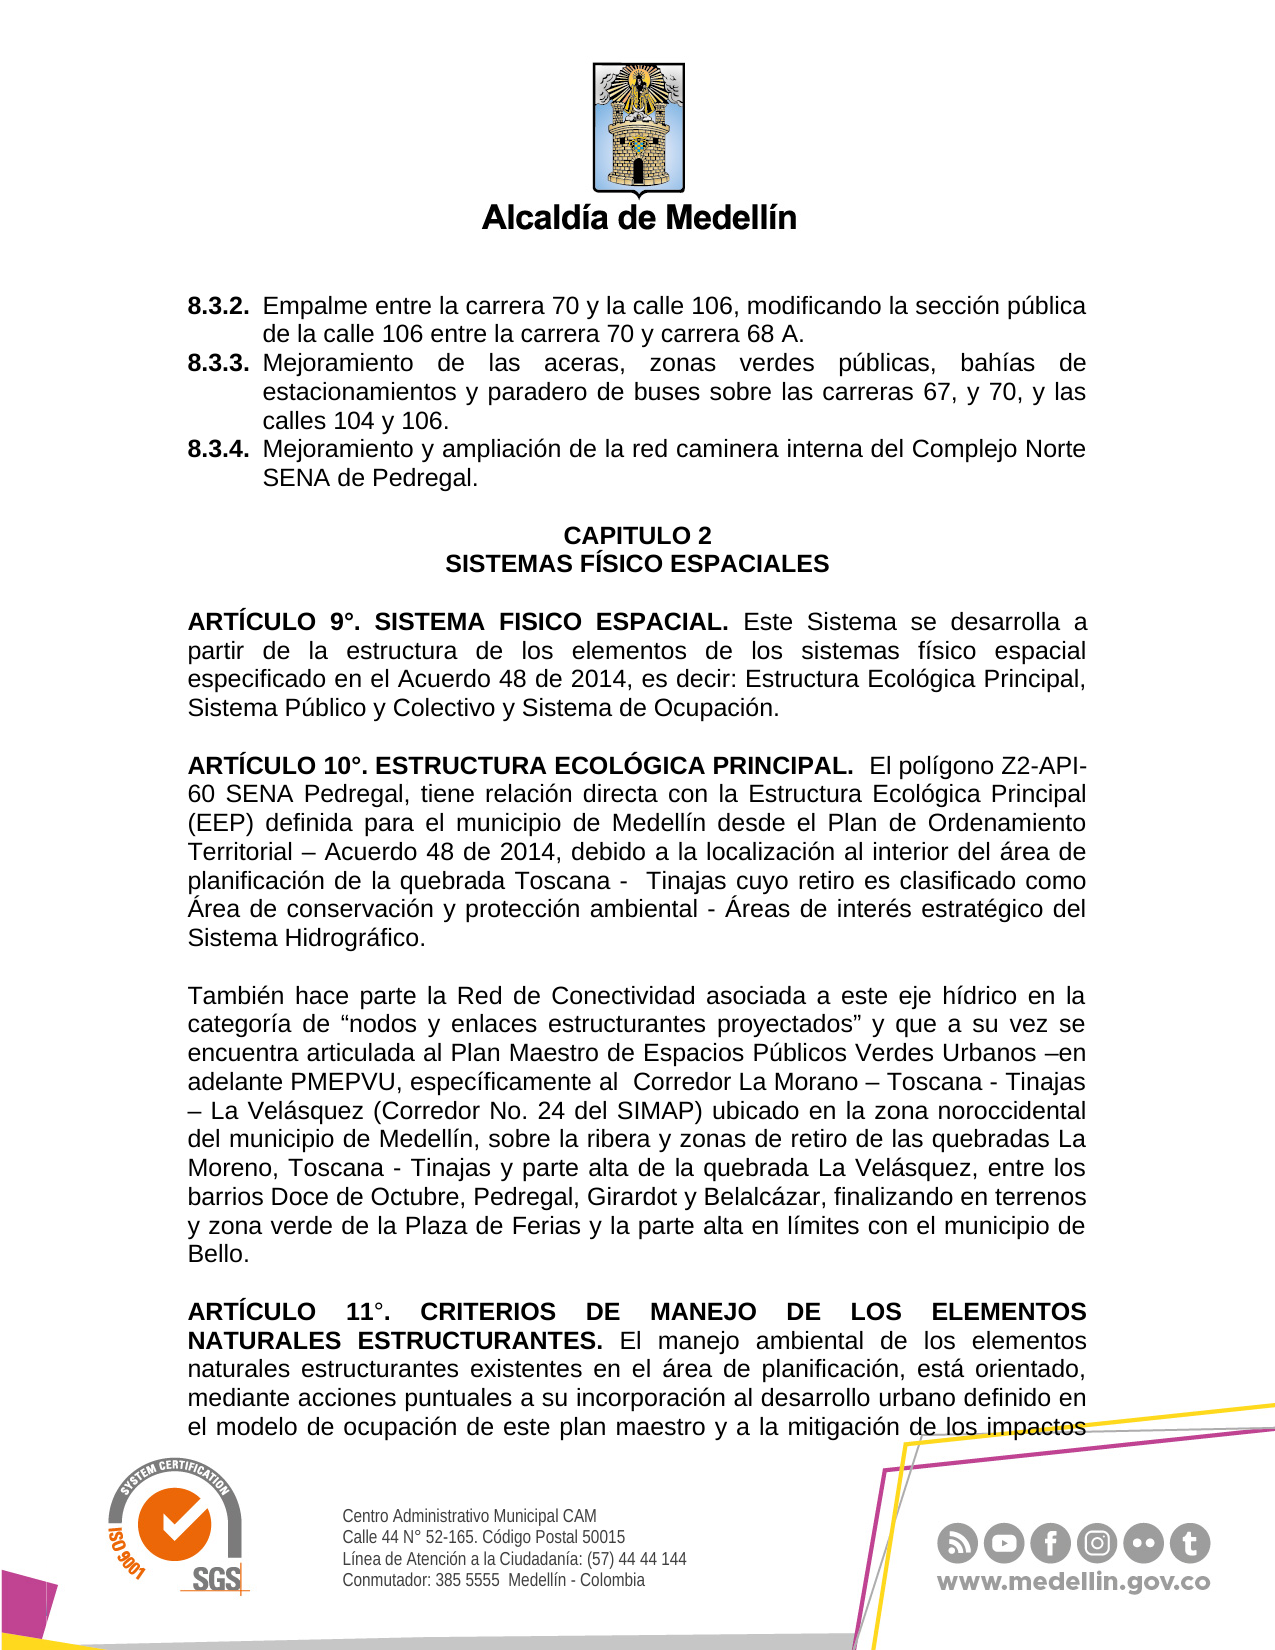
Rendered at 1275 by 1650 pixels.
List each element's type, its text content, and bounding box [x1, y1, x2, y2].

list Mejoramiento y ampliación de la red caminera interna del Complejo Norte SENA de Pedregal. [187, 434, 1088, 492]
text SISTEMAS FÍSICO ESPACIALES [187, 549, 1088, 578]
picture [1, 0, 1275, 1650]
text CAPITULO 2 [187, 521, 1088, 549]
list Mejoramiento de las aceras, zonas verdes públicas, bahías de estacionamientos y paradero de buses sobre las carreras 67, y 70, y las calles 104 y 106. [187, 348, 1088, 434]
text También hace parte la Red de Conectividad asociada a este eje hídrico en la categoría de “nodos y enlaces estructurantes proyectados” y que a su vez se encuentra articulada al Plan Maestro de Espacios Públicos Verdes Urbanos –en adelante PMEPVU, específicamente al Corredor La Morano – Toscana - Tinajas – La Velásquez (Corredor No. 24 del SIMAP) ubicado en la zona noroccidental del municipio de Medellín, sobre la ribera y zonas de retiro de las quebradas La Moreno, Toscana - Tinajas y parte alta de la quebrada La Velásquez, entre los barrios Doce de Octubre, Pedregal, Girardot y Belalcázar, finalizando en terrenos y zona verde de la Plaza de Ferias y la parte alta en límites con el municipio de Bello. [187, 981, 1088, 1268]
list Empalme entre la carrera 70 y la calle 106, modificando la sección pública de la calle 106 entre la carrera 70 y carrera 68 A. [187, 291, 1088, 348]
text ARTÍCULO 9°. SISTEMA FISICO ESPACIAL. Este Sistema se desarrolla a partir de la estructura de los elementos de los sistemas físico espacial especificado en el Acuerdo 48 de 2014, es decir: Estructura Ecológica Principal, Sistema Público y Colectivo y Sistema de Ocupación. [187, 607, 1088, 722]
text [187, 1297, 1088, 1441]
text ARTÍCULO 10°. ESTRUCTURA ECOLÓGICA PRINCIPAL. El polígono Z2-API-60 SENA Pedregal, tiene relación directa con la Estructura Ecológica Principal (EEP) definida para el municipio de Medellín desde el Plan de Ordenamiento Territorial – Acuerdo 48 de 2014, debido a la localización al interior del área de planificación de la quebrada Toscana - Tinajas cuyo retiro es clasificado como Área de conservación y protección ambiental - Áreas de interés estratégico del Sistema Hidrográfico. [187, 751, 1088, 952]
